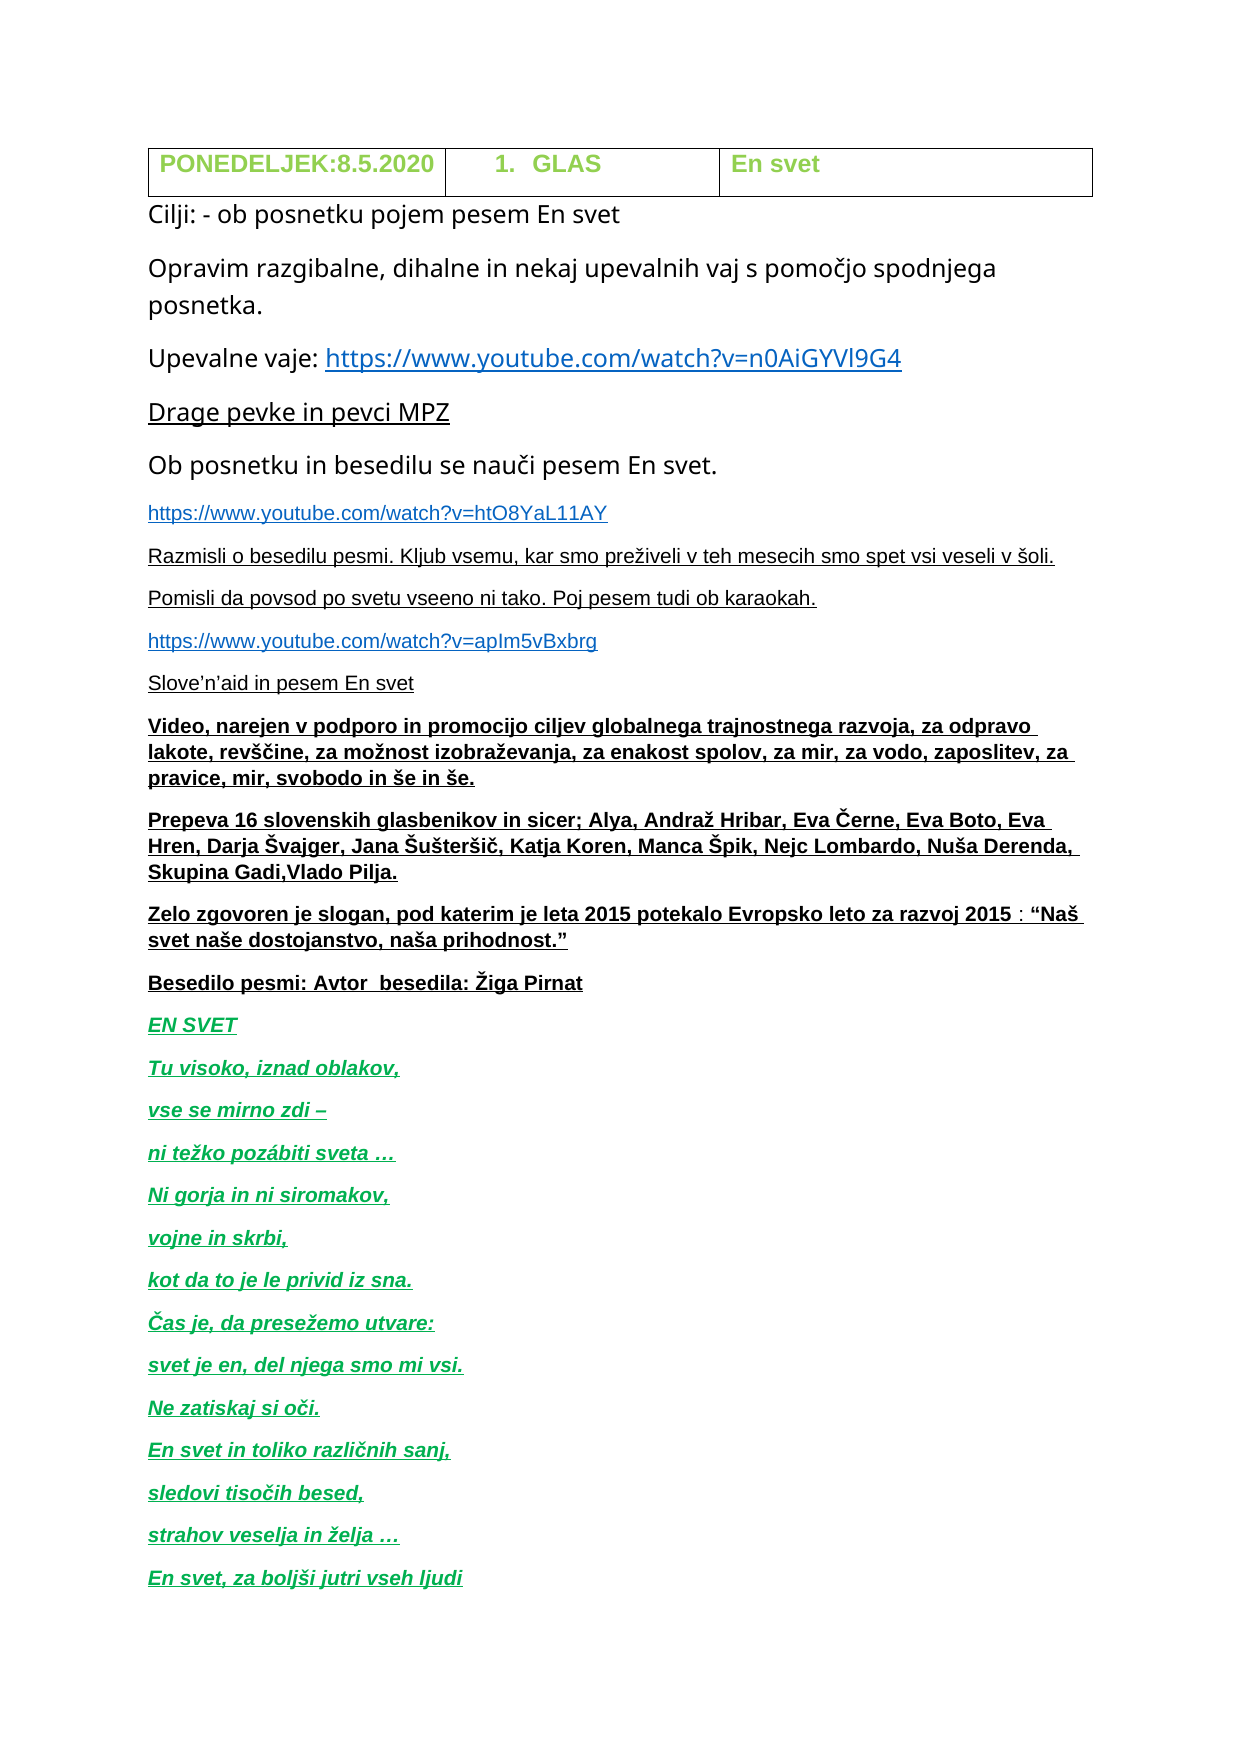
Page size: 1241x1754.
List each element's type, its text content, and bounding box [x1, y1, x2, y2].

text Besedilo pesmi: Avtor besedila: Žiga Pirnat [148, 970, 1093, 994]
text Drage pevke in pevci MPZ [148, 394, 1093, 428]
text Ob posnetku in besedilu se nauči pesem En svet. [148, 448, 1093, 482]
text strahov veselja in želja … [148, 1523, 1093, 1547]
text kot da to je le privid iz sna. [148, 1268, 1093, 1292]
text EN SVET [148, 1013, 1093, 1037]
text svet je en, del njega smo mi vsi. [148, 1353, 1093, 1377]
text Pomisli da povsod po svetu vseeno ni tako. Poj pesem tudi ob karaokah. [148, 586, 1093, 610]
text ni težko pozábiti sveta … [148, 1140, 1093, 1164]
text Čas je, da presežemo utvare: [148, 1310, 1093, 1334]
text Cilji: - ob posnetku pojem pesem En svet [148, 197, 1093, 231]
text Razmisli o besedilu pesmi. Kljub vsemu, kar smo preživeli v teh mesecih smo spet vsi veseli v šoli. [148, 544, 1093, 568]
text vojne in skrbi, [148, 1225, 1093, 1249]
table_header PONEDELJEK:8.5.2020 [149, 149, 445, 196]
text Tu visoko, iznad oblakov, [148, 1055, 1093, 1079]
text sledovi tisočih besed, [148, 1480, 1093, 1504]
text vse se mirno zdi – [148, 1098, 1093, 1122]
table_header GLAS [446, 149, 719, 196]
text Slove’n’aid in pesem En svet [148, 671, 1093, 695]
text Ni gorja in ni siromakov, [148, 1183, 1093, 1207]
text https://www.youtube.com/watch?v=apIm5vBxbrg [148, 629, 1093, 653]
text https://www.youtube.com/watch?v=htO8YaL11AY [148, 501, 1093, 525]
text Zelo zgovoren je slogan, pod katerim je leta 2015 potekalo Evropsko leto za razvoj 2015 : “Naš svet naše dostojanstvo, naša prihodnost.” [148, 902, 1093, 952]
text Opravim razgibalne, dihalne in nekaj upevalnih vaj s pomočjo spodnjega posnetka. [148, 251, 1093, 321]
text Video, narejen v podporo in promocijo ciljev globalnega trajnostnega razvoja, za odpravo lakote, revščine, za možnost izobraževanja, za enakost spolov, za mir, za vodo, zaposlitev, za pravice, mir, svobodo in še in še. [148, 714, 1093, 789]
table_header En svet [720, 149, 1092, 196]
text En svet in toliko različnih sanj, [148, 1438, 1093, 1462]
text En svet, za boljši jutri vseh ljudi [148, 1565, 1093, 1589]
text Prepeva 16 slovenskih glasbenikov in sicer; Alya, Andraž Hribar, Eva Černe, Eva Boto, Eva Hren, Darja Švajger, Jana Šušteršič, Katja Koren, Manca Špik, Nejc Lombardo, Nuša Derenda, Skupina Gadi,Vlado Pilja. [148, 808, 1093, 883]
text Ne zatiskaj si oči. [148, 1395, 1093, 1419]
text Upevalne vaje: https://www.youtube.com/watch?v=n0AiGYVl9G4 [148, 341, 1093, 375]
